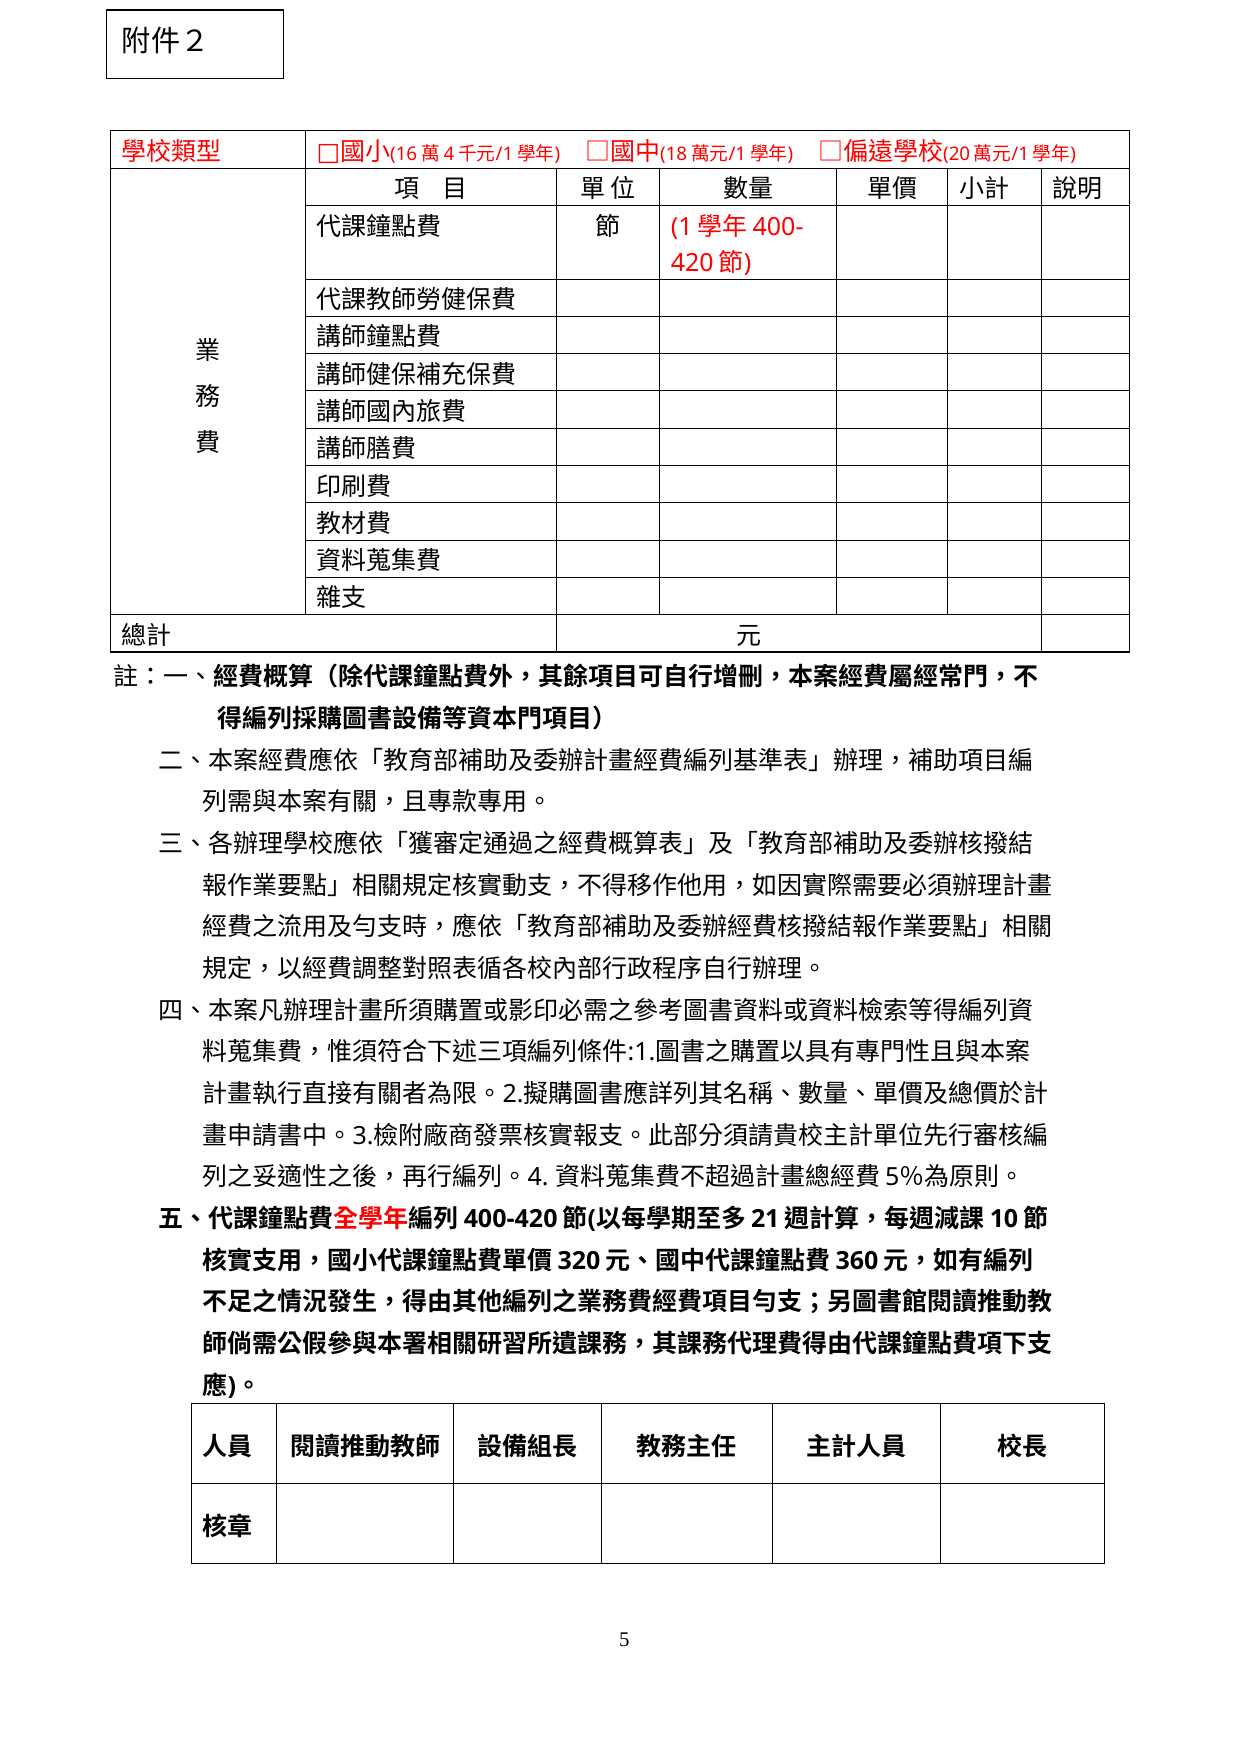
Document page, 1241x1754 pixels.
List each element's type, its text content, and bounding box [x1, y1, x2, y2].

table_cell [941, 1484, 1104, 1563]
table_header 校長 [941, 1404, 1104, 1483]
table_cell [948, 466, 1041, 502]
table_cell [837, 354, 947, 390]
table_cell [557, 466, 659, 502]
table_cell [557, 354, 659, 390]
table_cell [660, 466, 836, 502]
table_cell [1042, 578, 1129, 614]
table_cell [660, 503, 836, 539]
table_cell 代課教師勞健保費 [306, 280, 556, 316]
text 三、各辦理學校應依「獲審定通過之經費概算表」及「教育部補助及委辦核撥結報作業要點」相關規定核實動支，不得移作他用，如因實際需要必須辦理計畫經費之流用及勻支時，應依「教育部補助及委辦經費核撥結報作業要點」相關規定，以經費調整對照表循各校內部行政程序自行辦理。 [158, 819, 1053, 986]
table_cell [948, 503, 1041, 539]
table_cell [1042, 391, 1129, 428]
table_cell 資料蒐集費 [306, 541, 556, 577]
table_cell [948, 541, 1041, 577]
table_cell 業 務 費 [111, 169, 305, 614]
table_cell [837, 391, 947, 428]
table_cell 節 [557, 206, 659, 278]
table_cell [837, 317, 947, 353]
table_cell [837, 466, 947, 502]
table_cell [948, 429, 1041, 465]
table_header 閱讀推動教師 [277, 1404, 453, 1483]
table_cell 小計 [948, 169, 1041, 205]
table_cell (1學年400-420節) [660, 206, 836, 278]
table_cell [602, 1484, 772, 1563]
table_cell [1042, 354, 1129, 390]
table_cell [557, 280, 659, 316]
text 二、本案經費應依「教育部補助及委辦計畫經費編列基準表」辦理，補助項目編列需與本案有關，且專款專用。 [158, 736, 1053, 819]
table_header 教務主任 [602, 1404, 772, 1483]
table_header 主計人員 [773, 1404, 940, 1483]
table_cell [1042, 206, 1129, 278]
table_cell [948, 280, 1041, 316]
table_cell [557, 503, 659, 539]
table_cell [660, 317, 836, 353]
table_cell [1042, 317, 1129, 353]
table_cell [948, 391, 1041, 428]
table_cell [557, 541, 659, 577]
table_cell 單 位 [557, 169, 659, 205]
table_header □國小(16萬4千元/1學年) □國中(18萬元/1學年) □偏遠學校(20萬元/1學年) [306, 131, 1129, 168]
table_cell 講師國內旅費 [306, 391, 556, 428]
table_cell [837, 541, 947, 577]
table_cell [1042, 503, 1129, 539]
table_cell [660, 280, 836, 316]
table_cell 核章 [192, 1484, 276, 1563]
table_cell [837, 503, 947, 539]
table_cell [837, 578, 947, 614]
table_cell 教材費 [306, 503, 556, 539]
table_cell [948, 354, 1041, 390]
table_cell 講師膳費 [306, 429, 556, 465]
table_cell [1042, 466, 1129, 502]
table_cell [837, 280, 947, 316]
table_cell [773, 1484, 940, 1563]
table_cell [557, 578, 659, 614]
table_cell [557, 391, 659, 428]
table_cell [660, 429, 836, 465]
table_header 人員 [192, 1404, 276, 1483]
table_cell [557, 317, 659, 353]
table_cell 數量 [660, 169, 836, 205]
table_cell [1042, 429, 1129, 465]
table_cell [948, 206, 1041, 278]
table_cell 講師鐘點費 [306, 317, 556, 353]
text 五、代課鐘點費全學年編列400-420節(以每學期至多21週計算，每週減課10節核實支用，國小代課鐘點費單價320元、國中代課鐘點費360元，如有編列不足之情況發生，得由其他編列之業務費經費項目勻支；另圖書館閱讀推動教師倘需公假參與本署相關研習所遺課務，其課務代理費得由代課鐘點費項下支應)。 [158, 1194, 1053, 1402]
table_cell [1042, 615, 1129, 651]
table_cell 說明 [1042, 169, 1129, 205]
table_cell 元 [557, 615, 1041, 651]
table_cell [660, 391, 836, 428]
table_cell 講師健保補充保費 [306, 354, 556, 390]
table_cell [1042, 280, 1129, 316]
text 四、本案凡辦理計畫所須購置或影印必需之參考圖書資料或資料檢索等得編列資料蒐集費，惟須符合下述三項編列條件:1.圖書之購置以具有專門性且與本案計畫執行直接有關者為限。2.擬購圖書應詳列其名稱、數量、單價及總價於計畫申請書中。3.檢附廠商發票核實報支。此部分須請貴校主計單位先行審核編列之妥適性之後，再行編列。4. 資料蒐集費不超過計畫總經費5％為原則。 [158, 986, 1053, 1194]
table_cell 單價 [837, 169, 947, 205]
table_cell [837, 206, 947, 278]
table_cell [660, 354, 836, 390]
table_cell [837, 429, 947, 465]
table_header 學校類型 [111, 131, 305, 168]
table_cell [948, 317, 1041, 353]
table_cell [660, 578, 836, 614]
table_cell [660, 541, 836, 577]
table_cell 項 目 [306, 169, 556, 205]
table_cell 總計 [111, 615, 556, 651]
text 註：一、經費概算（除代課鐘點費外，其餘項目可自行增刪，本案經費屬經常門，不得編列採購圖書設備等資本門項目） [113, 653, 1053, 736]
table_cell [454, 1484, 601, 1563]
table_cell 代課鐘點費 [306, 206, 556, 278]
table_cell 雜支 [306, 578, 556, 614]
table_header 設備組長 [454, 1404, 601, 1483]
table_cell [1042, 541, 1129, 577]
table_cell 印刷費 [306, 466, 556, 502]
table_cell [948, 578, 1041, 614]
table_cell [557, 429, 659, 465]
table_cell [277, 1484, 453, 1563]
